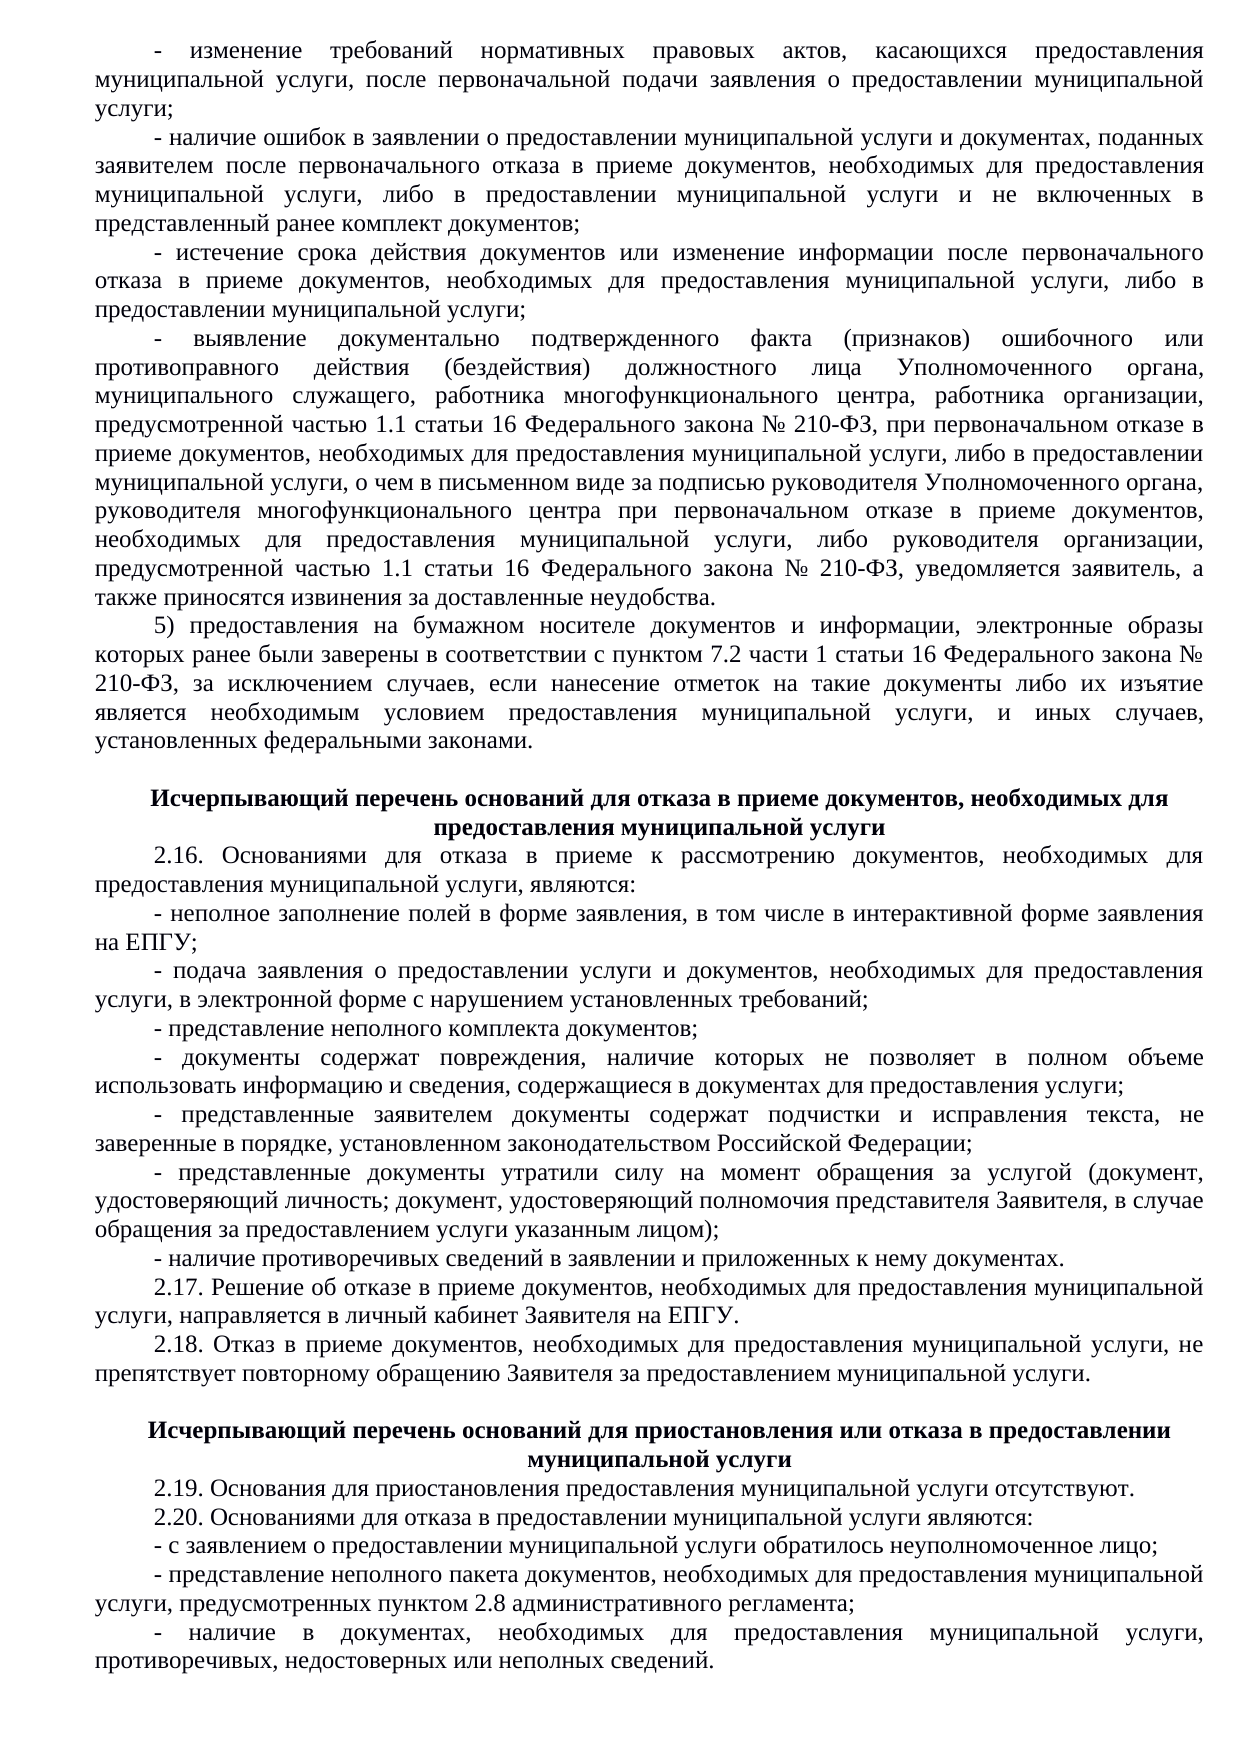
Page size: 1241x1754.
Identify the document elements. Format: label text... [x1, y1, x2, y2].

text - выявление документально подтвержденного факта (признаков) ошибочного или противоправного действия (бездействия) должностного лица Уполномоченного органа, муниципального служащего, работника многофункционального центра, работника организации, предусмотренной частью 1.1 статьи 16 Федерального закона № 210-ФЗ, при первоначальном отказе в приеме документов, необходимых для предоставления муниципальной услуги, либо в предоставлении муниципальной услуги, о чем в письменном виде за подписью руководителя Уполномоченного органа, руководителя многофункционального центра при первоначальном отказе в приеме документов, необходимых для предоставления муниципальной услуги, либо руководителя организации, предусмотренной частью 1.1 статьи 16 Федерального закона № 210-ФЗ, уведомляется заявитель, а также приносятся извинения за доставленные неудобства. [94, 323, 1205, 610]
text 5) предоставления на бумажном носителе документов и информации, электронные образы которых ранее были заверены в соответствии с пунктом 7.2 части 1 статьи 16 Федерального закона № 210-ФЗ, за исключением случаев, если нанесение отметок на такие документы либо их изъятие является необходимым условием предоставления муниципальной услуги, и иных случаев, установленных федеральными законами. [94, 610, 1205, 754]
text - истечение срока действия документов или изменение информации после первоначального отказа в приеме документов, необходимых для предоставления муниципальной услуги, либо в предоставлении муниципальной услуги; [94, 237, 1205, 323]
text - неполное заполнение полей в форме заявления, в том числе в интерактивной форме заявления на ЕПГУ; [94, 898, 1205, 955]
text - подача заявления о предоставлении услуги и документов, необходимых для предоставления услуги, в электронной форме с нарушением установленных требований; [94, 955, 1205, 1013]
text - наличие ошибок в заявлении о предоставлении муниципальной услуги и документах, поданных заявителем после первоначального отказа в приеме документов, необходимых для предоставления муниципальной услуги, либо в предоставлении муниципальной услуги и не включенных в представленный ранее комплект документов; [94, 122, 1205, 237]
text - наличие в документах, необходимых для предоставления муниципальной услуги, противоречивых, недостоверных или неполных сведений. [94, 1617, 1205, 1674]
text 2.20. Основаниями для отказа в предоставлении муниципальной услуги являются: [94, 1502, 1205, 1530]
text - изменение требований нормативных правовых актов, касающихся предоставления муниципальной услуги, после первоначальной подачи заявления о предоставлении муниципальной услуги; [94, 35, 1205, 122]
text - представленные документы утратили силу на момент обращения за услугой (документ, удостоверяющий личность; документ, удостоверяющий полномочия представителя Заявителя, в случае обращения за предоставлением услуги указанным лицом); [94, 1157, 1205, 1243]
text 2.18. Отказ в приеме документов, необходимых для предоставления муниципальной услуги, не препятствует повторному обращению Заявителя за предоставлением муниципальной услуги. [94, 1329, 1205, 1387]
subtitle Исчерпывающий перечень оснований для приостановления или отказа в предоставлении муниципальной услуги [114, 1415, 1205, 1473]
text 2.17. Решение об отказе в приеме документов, необходимых для предоставления муниципальной услуги, направляется в личный кабинет Заявителя на ЕПГУ. [94, 1272, 1205, 1329]
text 2.16. Основаниями для отказа в приеме к рассмотрению документов, необходимых для предоставления муниципальной услуги, являются: [94, 840, 1205, 898]
text - документы содержат повреждения, наличие которых не позволяет в полном объеме использовать информацию и сведения, содержащиеся в документах для предоставления услуги; [94, 1042, 1205, 1099]
text 2.19. Основания для приостановления предоставления муниципальной услуги отсутствуют. [94, 1473, 1205, 1502]
text - представление неполного комплекта документов; [94, 1013, 1205, 1042]
text - наличие противоречивых сведений в заявлении и приложенных к нему документах. [94, 1243, 1205, 1272]
text - представление неполного пакета документов, необходимых для предоставления муниципальной услуги, предусмотренных пунктом 2.8 административного регламента; [94, 1559, 1205, 1617]
text - с заявлением о предоставлении муниципальной услуги обратилось неуполномоченное лицо; [94, 1530, 1205, 1559]
text - представленные заявителем документы содержат подчистки и исправления текста, не заверенные в порядке, установленном законодательством Российской Федерации; [94, 1099, 1205, 1157]
subtitle Исчерпывающий перечень оснований для отказа в приеме документов, необходимых для предоставления муниципальной услуги [114, 783, 1205, 840]
